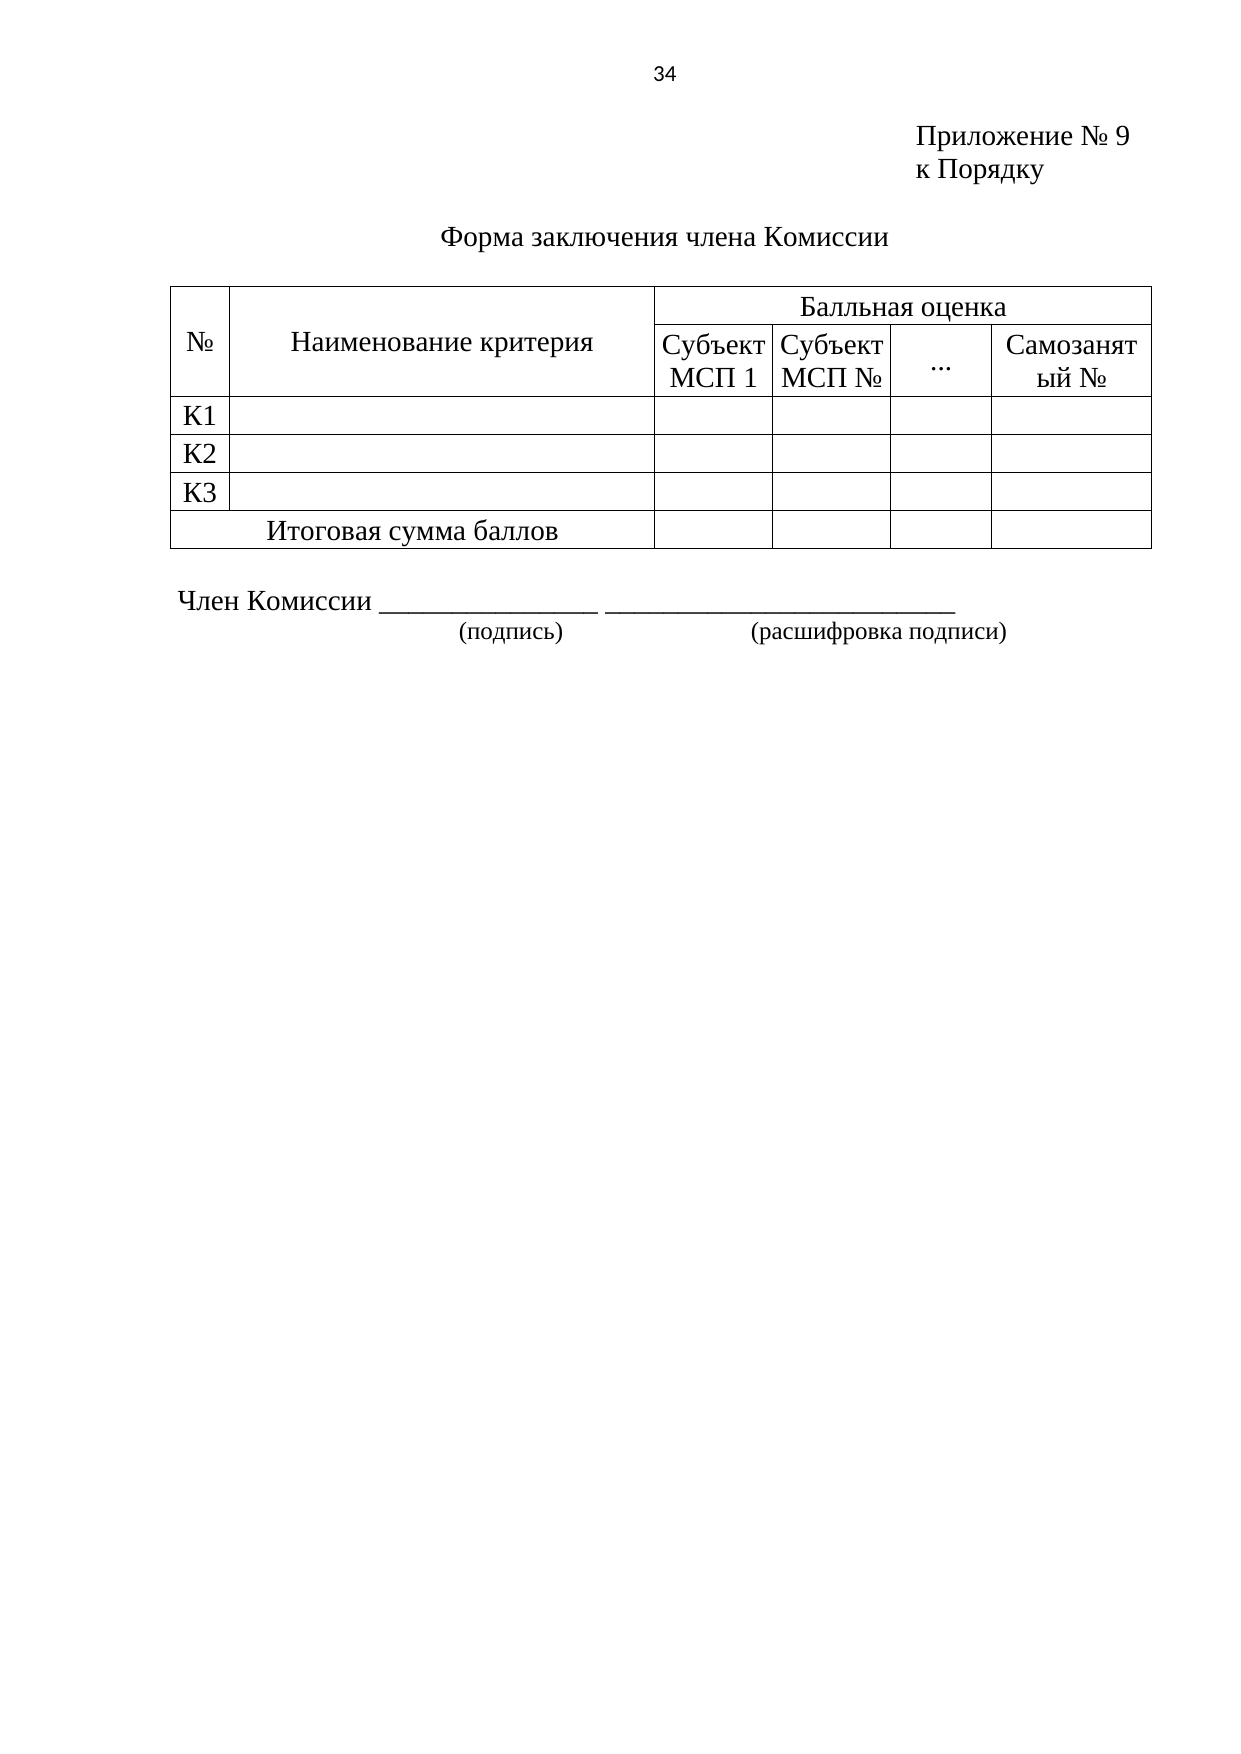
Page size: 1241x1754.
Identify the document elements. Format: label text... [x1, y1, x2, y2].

text (подпись) (расшифровка подписи) [177, 616, 1152, 645]
table_cell [230, 397, 654, 434]
table_cell [655, 397, 772, 434]
table_cell [891, 435, 991, 472]
table_header Балльная оценка [655, 287, 1151, 324]
table_cell [992, 511, 1151, 548]
table_header № [171, 287, 229, 396]
table_cell К3 [171, 473, 229, 510]
table_cell Итоговая сумма баллов [171, 511, 654, 548]
text Форма заключения члена Комиссии [177, 219, 1152, 252]
table_cell [655, 473, 772, 510]
text Приложение № 9 [177, 118, 1152, 152]
table_cell [773, 511, 890, 548]
table_cell К1 [171, 397, 229, 434]
table_cell [655, 435, 772, 472]
table_cell [655, 511, 772, 548]
table_cell [773, 397, 890, 434]
table_cell [992, 435, 1151, 472]
table_cell [891, 473, 991, 510]
table_cell [773, 473, 890, 510]
table_cell [992, 397, 1151, 434]
table_cell [230, 473, 654, 510]
table_cell [992, 473, 1151, 510]
table_cell Самозанятый № [992, 325, 1151, 396]
table_cell ... [891, 325, 991, 396]
text к Порядку [177, 152, 1152, 185]
table_header Наименование критерия [230, 287, 654, 396]
text Член Комиссии _______________ ________________________ [177, 583, 1152, 616]
table_cell Субъект МСП № [773, 325, 890, 396]
table_cell [891, 511, 991, 548]
table_cell [891, 397, 991, 434]
table_cell К2 [171, 435, 229, 472]
table_cell [773, 435, 890, 472]
table_cell Субъект МСП 1 [655, 325, 772, 396]
table_cell [230, 435, 654, 472]
